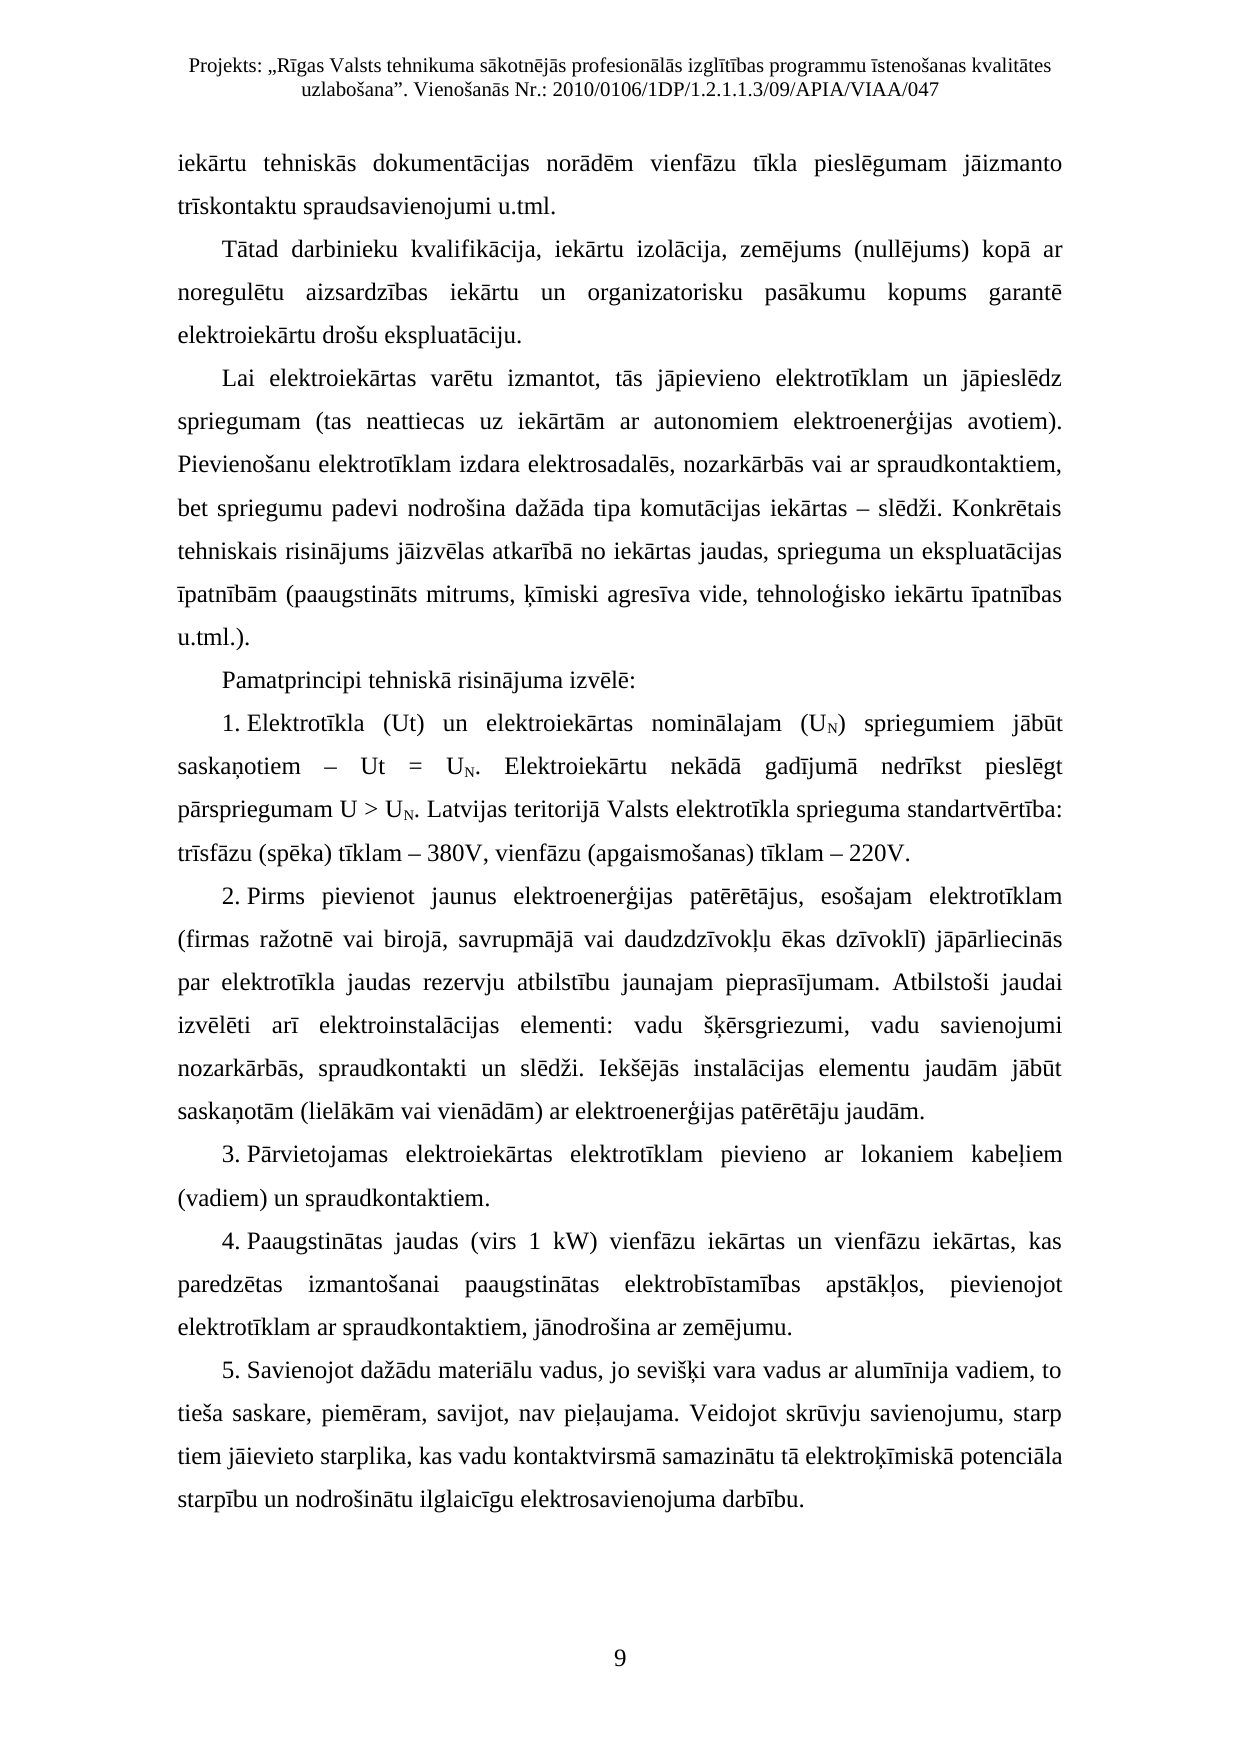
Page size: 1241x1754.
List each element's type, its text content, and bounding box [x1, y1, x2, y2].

text 1. Elektrotīkla (Ut) un elektroiekārtas nominālajam (UN) spriegumiem jābūt saskaņotiem – Ut = UN. Elektroiekārtu nekādā gadījumā nedrīkst pieslēgt pārspriegumam U > UN. Latvijas teritorijā Valsts elektrotīkla sprieguma standartvērtība: trīsfāzu (spēka) tīklam – 380V, vienfāzu (apgaismošanas) tīklam – 220V. [177, 708, 1063, 866]
text 2. Pirms pievienot jaunus elektroenerģijas patērētājus, esošajam elektrotīklam (firmas ražotnē vai birojā, savrupmājā vai daudzdzīvokļu ēkas dzīvoklī) jāpārliecinās par elektrotīkla jaudas rezervju atbilstību jaunajam pieprasījumam. Atbilstoši jaudai izvēlēti arī elektroinstalācijas elementi: vadu šķērsgriezumi, vadu savienojumi nozarkārbās, spraudkontakti un slēdži. Iekšējās instalācijas elementu jaudām jābūt saskaņotām (lielākām vai vienādām) ar elektroenerģijas patērētāju jaudām. [177, 881, 1063, 1125]
text 5. Savienojot dažādu materiālu vadus, jo sevišķi vara vadus ar alumīnija vadiem, to tieša saskare, piemēram, savijot, nav pieļaujama. Veidojot skrūvju savienojumu, starp tiem jāievieto starplika, kas vadu kontaktvirsmā samazinātu tā elektroķīmiskā potenciāla starpību un nodrošinātu ilglaicīgu elektrosavienojuma darbību. [177, 1355, 1063, 1513]
text 4. Paaugstinātas jaudas (virs 1 kW) vienfāzu iekārtas un vienfāzu iekārtas, kas paredzētas izmantošanai paaugstinātas elektrobīstamības apstākļos, pievienojot elektrotīklam ar spraudkontaktiem, jānodrošina ar zemējumu. [177, 1226, 1063, 1341]
text Lai elektroiekārtas varētu izmantot, tās jāpievieno elektrotīklam un jāpieslēdz spriegumam (tas neattiecas uz iekārtām ar autonomiem elektroenerģijas avotiem). Pievienošanu elektrotīklam izdara elektrosadalēs, nozarkārbās vai ar spraudkontaktiem, bet spriegumu padevi nodrošina dažāda tipa komutācijas iekārtas – slēdži. Konkrētais tehniskais risinājums jāizvēlas atkarībā no iekārtas jaudas, sprieguma un ekspluatācijas īpatnībām (paaugstināts mitrums, ķīmiski agresīva vide, tehnoloģisko iekārtu īpatnības u.tml.). [177, 363, 1063, 651]
text 3. Pārvietojamas elektroiekārtas elektrotīklam pievieno ar lokaniem kabeļiem (vadiem) un spraudkontaktiem. [177, 1139, 1063, 1211]
text Pamatprincipi tehniskā risinājuma izvēlē: [177, 665, 1063, 694]
text Tātad darbinieku kvalifikācija, iekārtu izolācija, zemējums (nullējums) kopā ar noregulētu aizsardzības iekārtu un organizatorisku pasākumu kopums garantē elektroiekārtu drošu ekspluatāciju. [177, 234, 1063, 349]
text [177, 148, 1063, 219]
